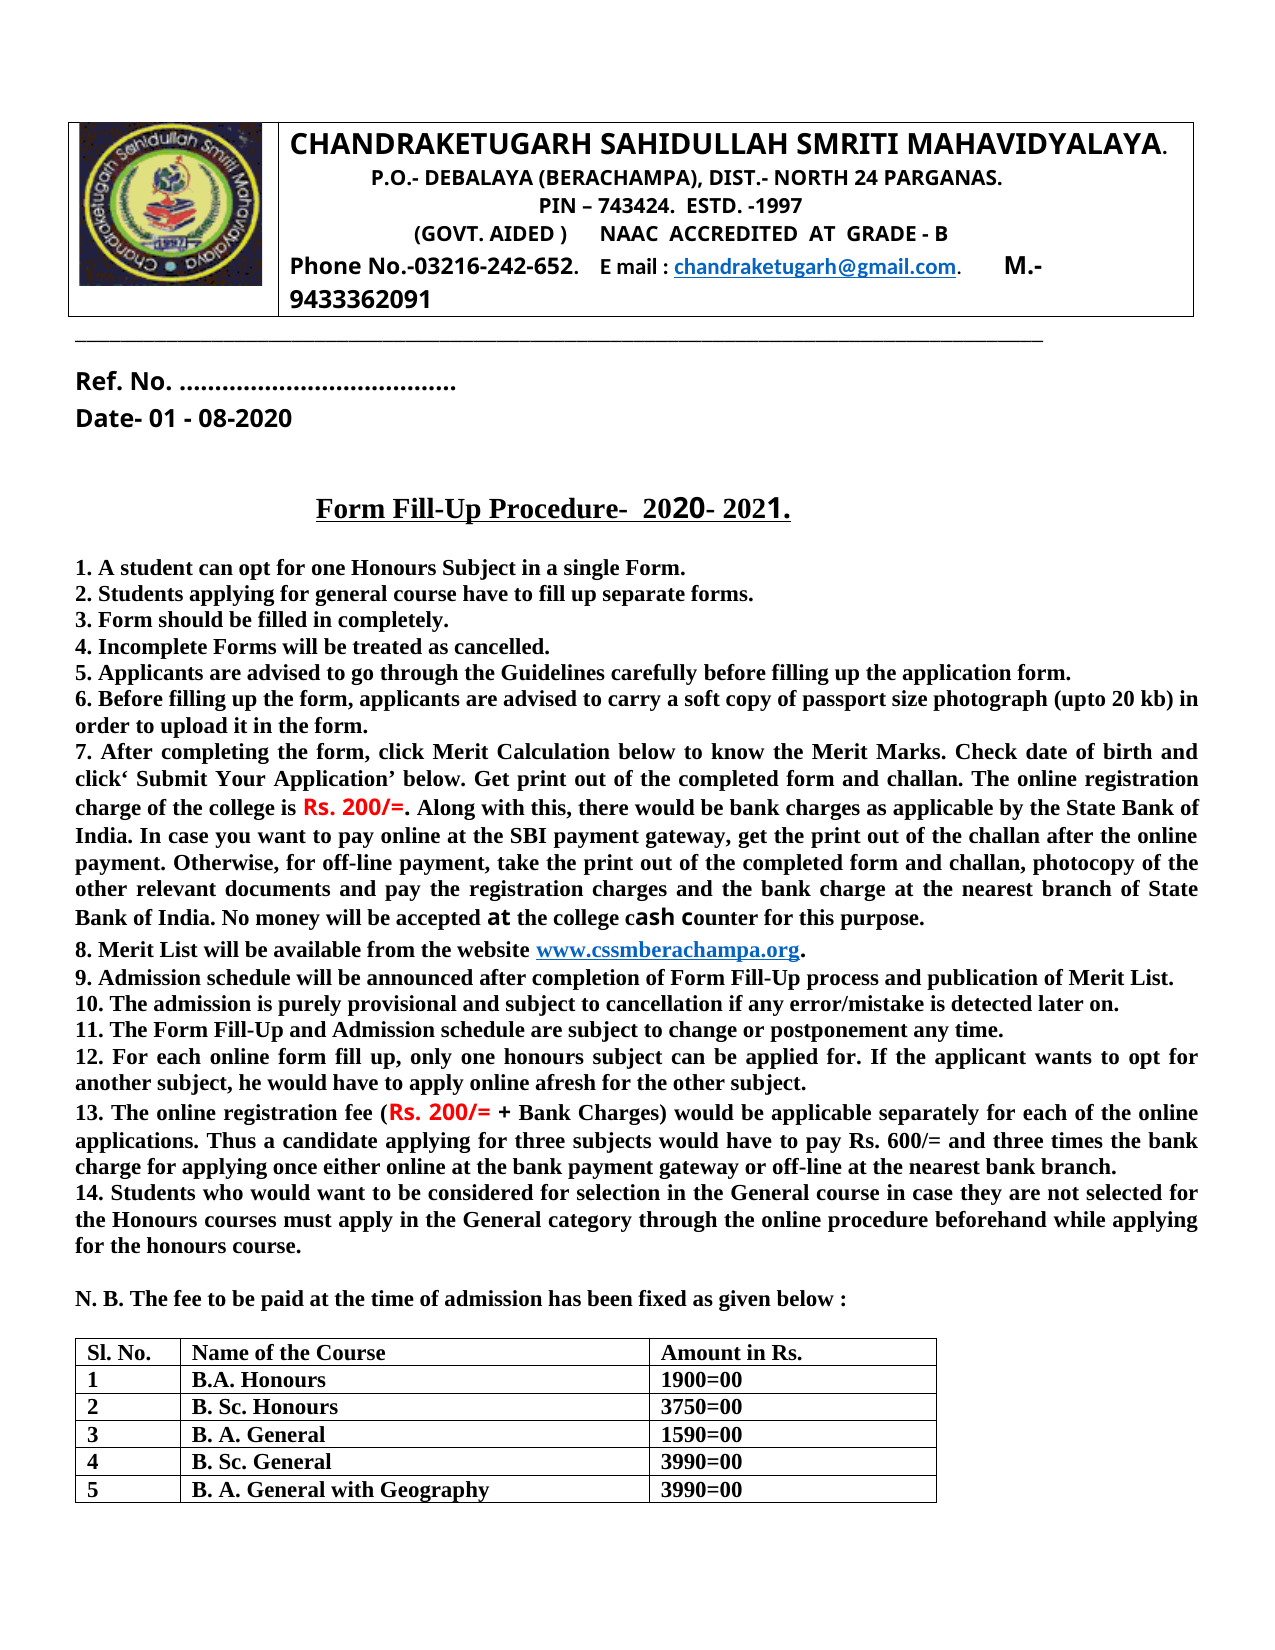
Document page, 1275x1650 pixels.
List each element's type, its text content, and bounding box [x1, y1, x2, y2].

table_cell B. Sc. General [181, 1448, 649, 1474]
text 1. A student can opt for one Honours Subject in a single Form. [75, 554, 1200, 580]
picture [79, 122, 263, 286]
table_cell 3990=00 [650, 1448, 936, 1474]
text 14. Students who would want to be considered for selection in the General course in case they are not selected for the Honours courses must apply in the General category through the online procedure beforehand while applying for the honours course. [75, 1179, 1200, 1258]
table_header Amount in Rs. [650, 1339, 936, 1365]
table_cell B. Sc. Honours [181, 1394, 649, 1420]
table_cell 1900=00 [650, 1366, 936, 1392]
table_header Name of the Course [181, 1339, 649, 1365]
table_header Sl. No. [76, 1339, 180, 1365]
text 8. Merit List will be available from the website www.cssmberachampa.org. [75, 932, 1200, 964]
text N. B. The fee to be paid at the time of admission has been fixed as given below : [75, 1285, 1200, 1311]
table_cell B. A. General [181, 1421, 649, 1447]
text 9. Admission schedule will be announced after completion of Form Fill-Up process and publication of Merit List. [75, 964, 1200, 990]
table_cell B.A. Honours [181, 1366, 649, 1392]
table_header [69, 123, 278, 316]
text 6. Before filling up the form, applicants are advised to carry a soft copy of passport size photograph (upto 20 kb) in order to upload it in the form. [75, 686, 1200, 738]
text 13. The online registration fee (Rs. 200/= + Bank Charges) would be applicable separately for each of the online applications. Thus a candidate applying for three subjects would have to pay Rs. 600/= and three times the bank charge for applying once either online at the bank payment gateway or off-line at the nearest bank branch. [75, 1096, 1200, 1179]
text 7. After completing the form, click Merit Calculation below to know the Merit Marks. Check date of birth and click‘ Submit Your Application’ below. Get print out of the completed form and challan. The online registration charge of the college is Rs. 200/=. Along with this, there would be bank charges as applicable by the State Bank of India. In case you want to pay online at the SBI payment gateway, get the print out of the challan after the online payment. Otherwise, for off-line payment, take the print out of the completed form and challan, photocopy of the other relevant documents and pay the registration charges and the bank charge at the nearest branch of State Bank of India. No money will be accepted at the college cash counter for this purpose. [75, 738, 1200, 932]
table_cell 2 [76, 1394, 180, 1420]
table_cell 3990=00 [650, 1476, 936, 1502]
text 12. For each online form fill up, only one honours subject can be applied for. If the applicant wants to opt for another subject, he would have to apply online afresh for the other subject. [75, 1043, 1200, 1096]
table_cell B. A. General with Geography [181, 1476, 649, 1502]
table_header CHANDRAKETUGARH SAHIDULLAH SMRITI MAHAVIDYALAYA. P.O.- DEBALAYA (BERACHAMPA), DIST.- NORTH 24 PARGANAS. PIN – 743424. ESTD. -1997 (GOVT. AIDED ) NAAC ACCREDITED AT GRADE - B Phone No.-03216-242-652. E mail : chandraketugarh@gmail.com. M.-9433362091 [279, 123, 1193, 316]
table_cell 3750=00 [650, 1394, 936, 1420]
text 5. Applicants are advised to go through the Guidelines carefully before filling up the application form. [75, 659, 1200, 686]
text 10. The admission is purely provisional and subject to cancellation if any error/mistake is detected later on. [75, 990, 1200, 1016]
table_cell 1 [76, 1366, 180, 1392]
text 4. Incomplete Forms will be treated as cancelled. [75, 633, 1200, 659]
text Ref. No. ………………………………… Date- 01 - 08-2020 [75, 364, 1200, 435]
text 11. The Form Fill-Up and Admission schedule are subject to change or postponement any time. [75, 1016, 1200, 1043]
table_cell 3 [76, 1421, 180, 1447]
text 3. Form should be filled in completely. [75, 606, 1200, 633]
table_cell 1590=00 [650, 1421, 936, 1447]
text _____________________________________________________________________________________ [75, 317, 1200, 345]
text 2. Students applying for general course have to fill up separate forms. [75, 580, 1200, 606]
table_cell 5 [76, 1476, 180, 1502]
text Form Fill-Up Procedure- 2020- 2021. [75, 488, 1200, 527]
table_cell 4 [76, 1448, 180, 1474]
